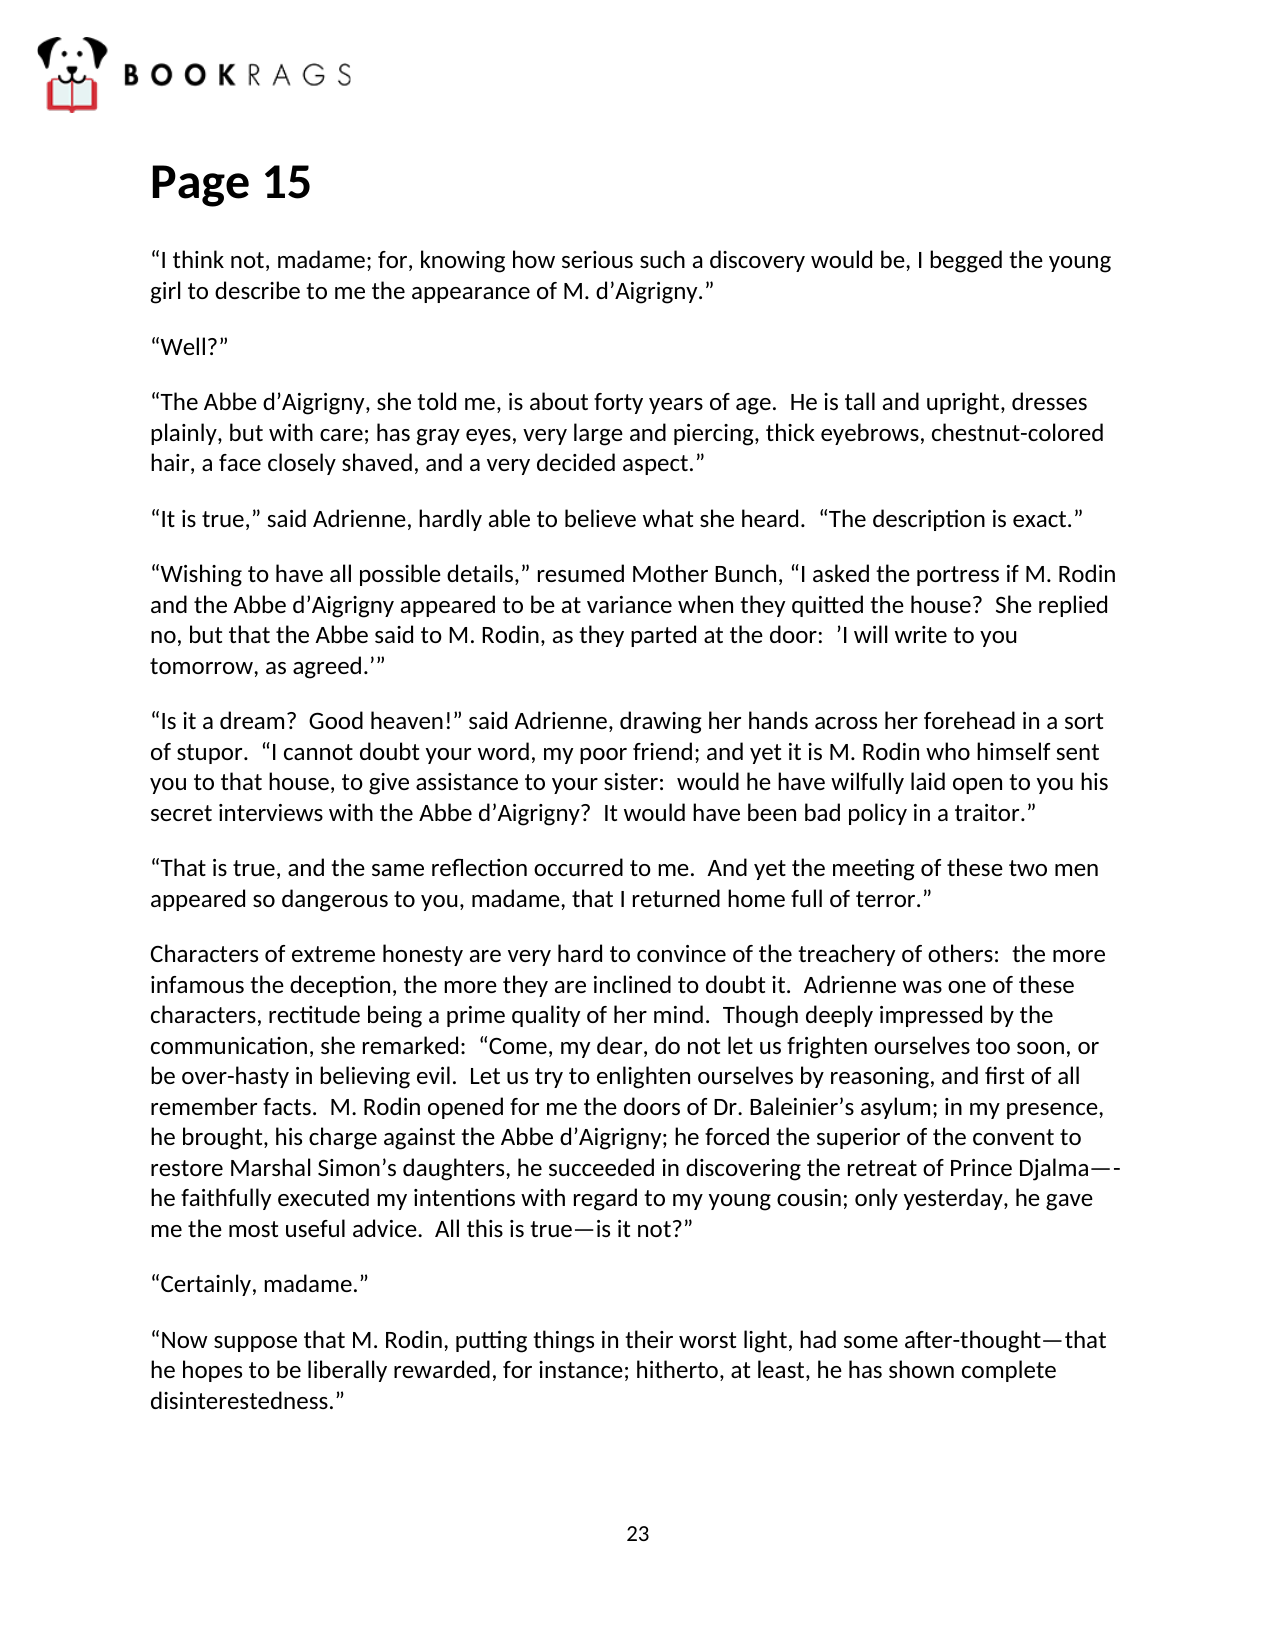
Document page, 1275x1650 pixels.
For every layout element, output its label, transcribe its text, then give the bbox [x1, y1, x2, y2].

text “That is true, and the same reflection occurred to me. And yet the meeting of these two men appeared so dangerous to you, madame, that I returned home full of terror.” [150, 852, 1125, 913]
text “Now suppose that M. Rodin, putting things in their worst light, had some after-thought—­that he hopes to be liberally rewarded, for instance; hitherto, at least, he has shown complete disinterestedness.” [150, 1324, 1125, 1416]
text Page 15 [150, 150, 1125, 211]
picture [37, 37, 351, 113]
text “Is it a dream? Good heaven!” said Adrienne, drawing her hands across her forehead in a sort of stupor. “I cannot doubt your word, my poor friend; and yet it is M. Rodin who himself sent you to that house, to give assistance to your sister: would he have wilfully laid open to you his secret interviews with the Abbe d’Aigrigny? It would have been bad policy in a traitor.” [150, 705, 1125, 827]
text “Certainly, madame.” [150, 1269, 1125, 1299]
text “Well?” [150, 331, 1125, 361]
text “I think not, madame; for, knowing how serious such a discovery would be, I begged the young girl to describe to me the appearance of M. d’Aigrigny.” [150, 244, 1125, 306]
text “Wishing to have all possible details,” resumed Mother Bunch, “I asked the portress if M. Rodin and the Abbe d’Aigrigny appeared to be at variance when they quitted the house? She replied no, but that the Abbe said to M. Rodin, as they parted at the door: ’I will write to you tomorrow, as agreed.’” [150, 558, 1125, 680]
text “It is true,” said Adrienne, hardly able to believe what she heard. “The description is exact.” [150, 503, 1125, 533]
text Characters of extreme honesty are very hard to convince of the treachery of others: the more infamous the deception, the more they are inclined to doubt it. Adrienne was one of these characters, rectitude being a prime quality of her mind. Though deeply impressed by the communication, she remarked: “Come, my dear, do not let us frighten ourselves too soon, or be over-hasty in believing evil. Let us try to enlighten ourselves by reasoning, and first of all remember facts. M. Rodin opened for me the doors of Dr. Baleinier’s asylum; in my presence, he brought, his charge against the Abbe d’Aigrigny; he forced the superior of the convent to restore Marshal Simon’s daughters, he succeeded in discovering the retreat of Prince Djalma—­he faithfully executed my intentions with regard to my young cousin; only yesterday, he gave me the most useful advice. All this is true—­is it not?” [150, 938, 1125, 1244]
text “The Abbe d’Aigrigny, she told me, is about forty years of age. He is tall and upright, dresses plainly, but with care; has gray eyes, very large and piercing, thick eyebrows, chestnut-colored hair, a face closely shaved, and a very decided aspect.” [150, 386, 1125, 478]
